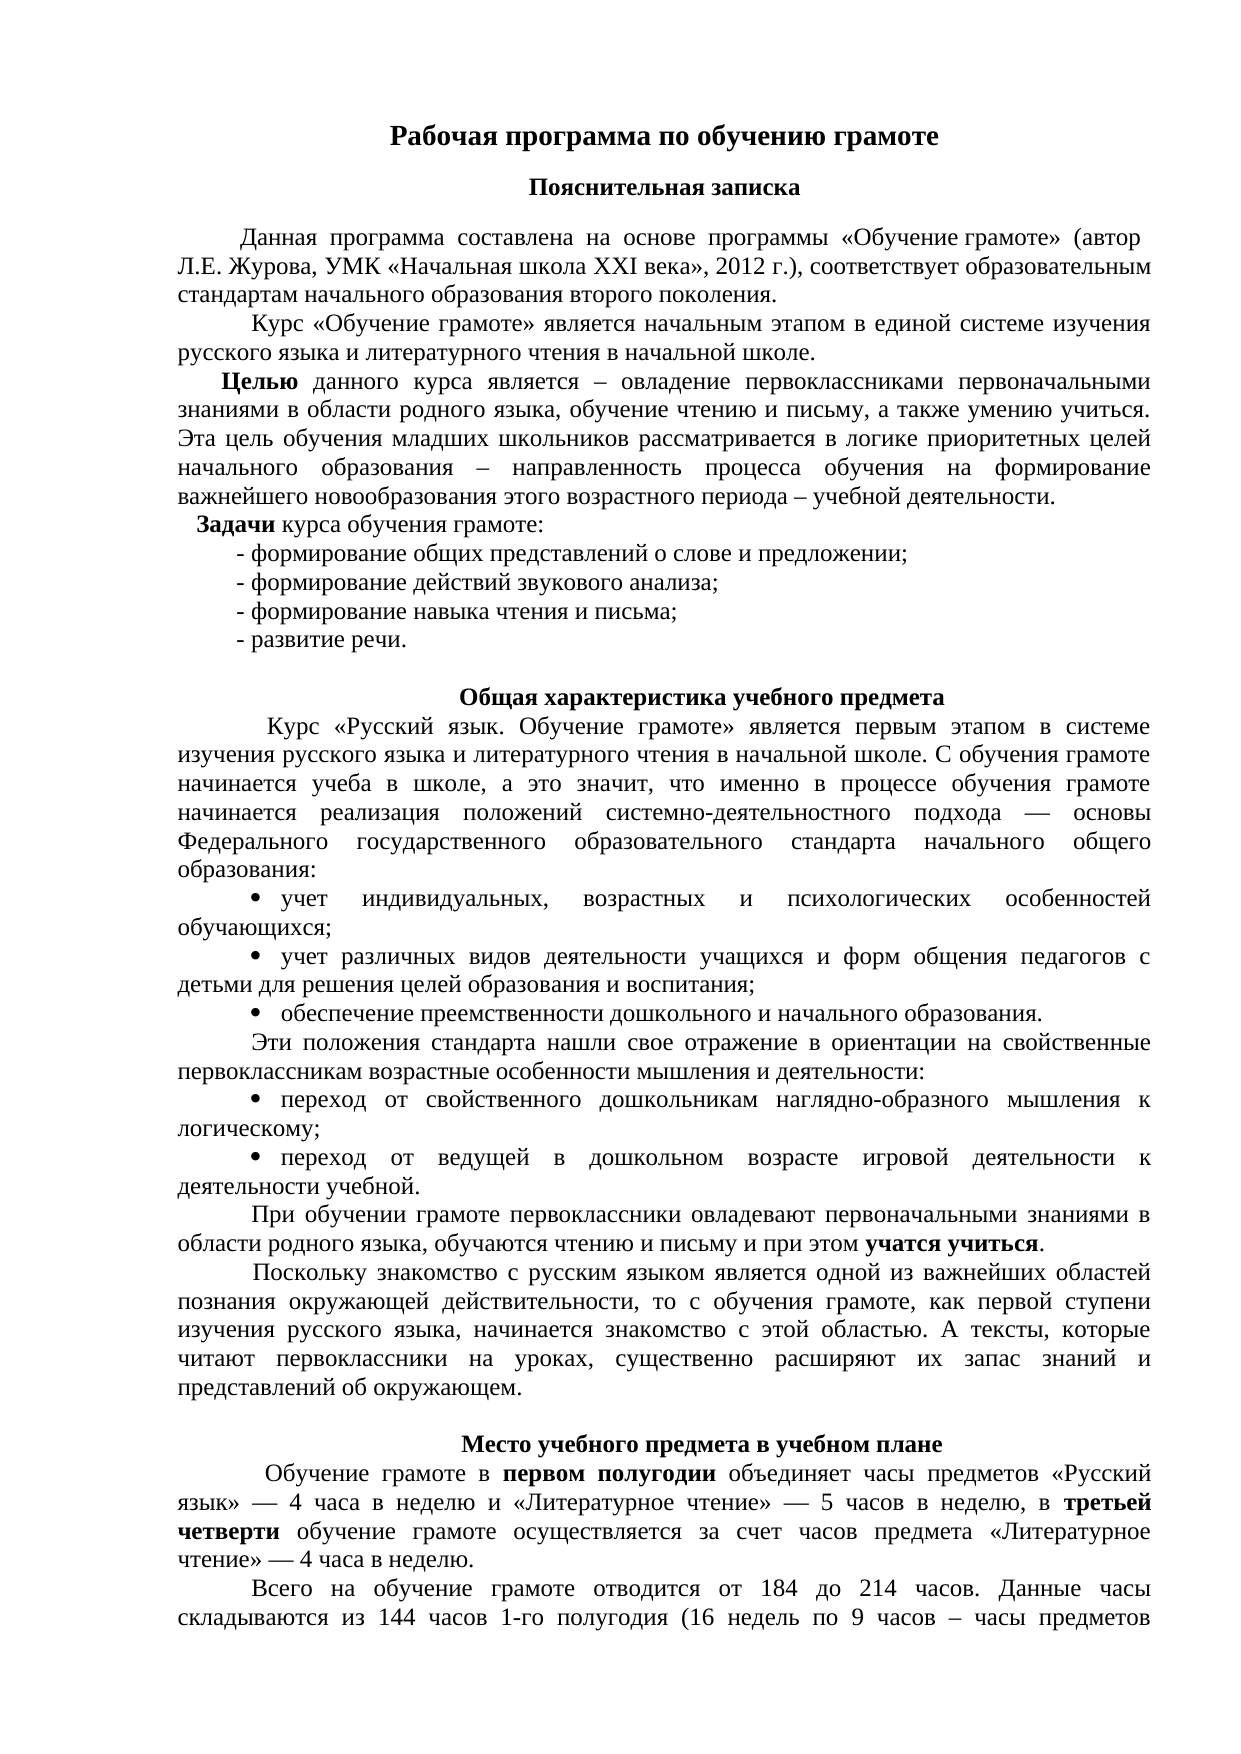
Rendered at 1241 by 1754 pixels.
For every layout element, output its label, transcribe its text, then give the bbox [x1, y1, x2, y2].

text Л.Е. Журова, УМК «Начальная школа XXI века», 2012 г.), соответствует образовательным стандартам начального образования второго поколения. [177, 251, 1152, 308]
text Пояснительная записка [177, 172, 1152, 201]
text Общая характеристика учебного предмета [177, 682, 1152, 711]
text Курс «Обучение грамоте» является начальным этапом в единой системе изучения русского языка и литературного чтения в начальной школе. [177, 308, 1152, 366]
list учет различных видов деятельности учащихся и форм общения педагогов с детьми для решения целей образования и воспитания; [177, 941, 1152, 998]
text Обучение грамоте в первом полугодии объединяет часы предметов «Русский язык» — 4 часа в неделю и «Литературное чтение» — 5 часов в неделю, в третьей четверти обучение грамоте осуществляется за счет часов предмета «Литературное чтение» — 4 часа в неделю. [177, 1458, 1152, 1573]
text Место учебного предмета в учебном плане [177, 1429, 1152, 1458]
text Целью данного курса является – овладение первоклассниками первоначальными знаниями в области родного языка, обучение чтению и письму, а также умению учиться. Эта цель обучения младших школьников рассматривается в логике приоритетных целей начального образования – направленность процесса обучения на формирование важнейшего новообразования этого возрастного периода – учебной деятельности. [177, 366, 1152, 509]
list учет индивидуальных, возрастных и психологических особенностей обучающихся; [177, 883, 1152, 941]
text Поскольку знакомство с русским языком является одной из важнейших областей познания окружающей действительности, то с обучения грамоте, как первой ступени изучения русского языка, начинается знакомство с этой областью. А тексты, которые читают первоклассники на уроках, существенно расширяют их запас знаний и представлений об окружающем. [177, 1257, 1152, 1401]
list обеспечение преемственности дошкольного и начального образования. [177, 998, 1152, 1027]
text - формирование действий звукового анализа; [177, 567, 1152, 596]
list переход от ведущей в дошкольном возрасте игровой деятельности к деятельности учебной. [177, 1142, 1152, 1199]
text Данная программа составлена на основе программы «Обучение грамоте» (автор [177, 222, 1152, 251]
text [177, 1573, 1152, 1631]
text Рабочая программа по обучению грамоте [177, 118, 1152, 152]
text Эти положения стандарта нашли свое отражение в ориентации на свойственные первоклассникам возрастные особенности мышления и деятельности: [177, 1027, 1152, 1084]
text - развитие речи. [177, 624, 1152, 653]
text Задачи курса обучения грамоте: [177, 509, 1152, 538]
text Курс «Русский язык. Обучение грамоте» является первым этапом в системе изучения русского языка и литературного чтения в начальной школе. С обучения грамоте начинается учеба в школе, а это значит, что именно в процессе обучения грамоте начинается реализация положений системно-деятельностного подхода — основы Федерального государственного образовательного стандарта начального общего образования: [177, 711, 1152, 883]
text - формирование общих представлений о слове и предложении; [177, 538, 1152, 567]
text При обучении грамоте первоклассники овладевают первоначальными знаниями в области родного языка, обучаются чтению и письму и при этом учатся учиться. [177, 1199, 1152, 1257]
text - формирование навыка чтения и письма; [177, 596, 1152, 624]
list переход от свойственного дошкольникам наглядно-образного мышления к логическому; [177, 1084, 1152, 1142]
